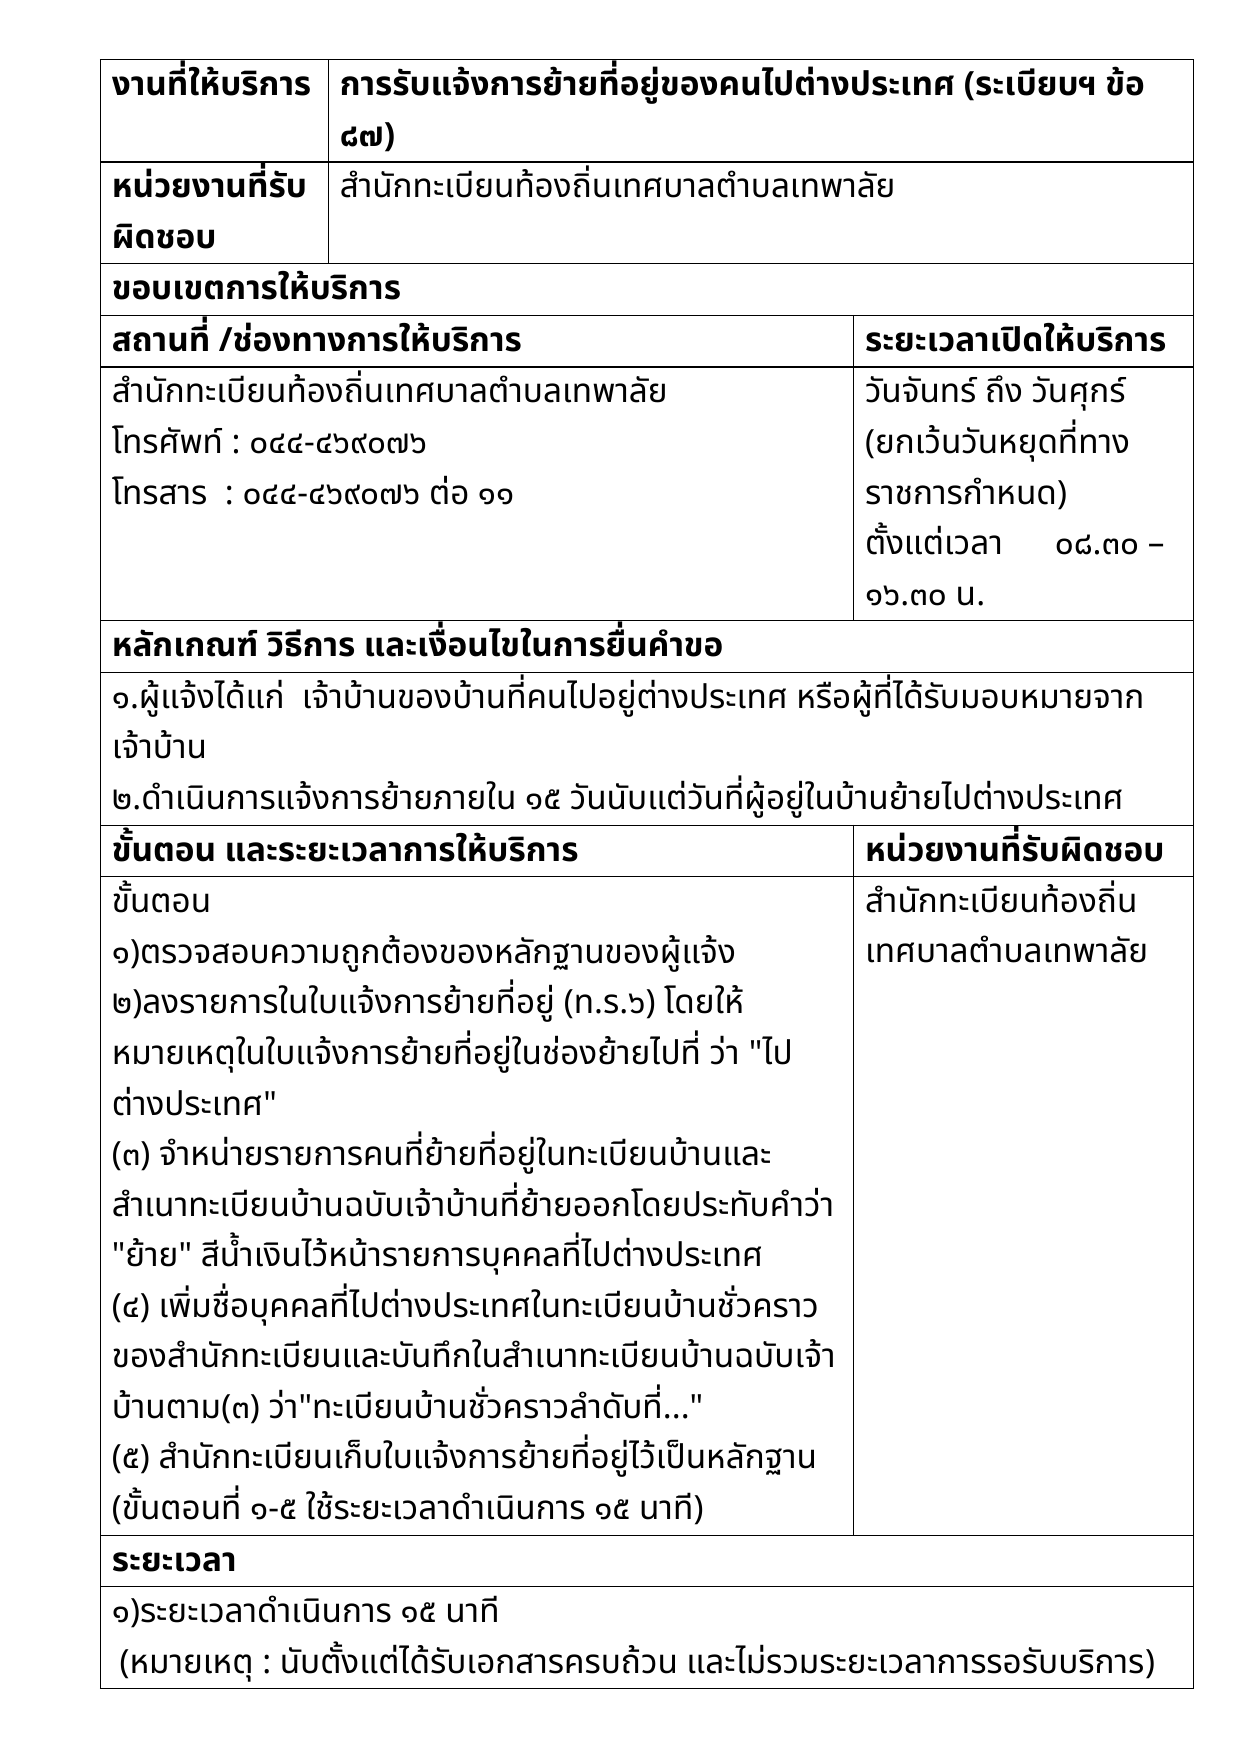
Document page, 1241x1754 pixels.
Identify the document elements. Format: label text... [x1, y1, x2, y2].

table_cell สำนักทะเบียนท้องถิ่นเทศบาลตำบลเทพาลัย โทรศัพท์ : ๐๔๔-๔๖๙๐๗๖ โทรสาร : ๐๔๔-๔๖๙๐๗๖ ต่อ ๑๑ [101, 368, 853, 620]
table_cell ๑.ผู้แจ้งได้แก่ เจ้าบ้านของบ้านที่คนไปอยู่ต่างประเทศ หรือผู้ที่ได้รับมอบหมายจากเจ้าบ้าน ๒.ดำเนินการแจ้งการย้ายภายใน ๑๕ วันนับแต่วันที่ผู้อยู่ในบ้านย้ายไปต่างประเทศ [101, 673, 1193, 824]
table_cell หลักเกณฑ์ วิธีการ และเงื่อนไขในการยื่นคำขอ [101, 621, 1193, 672]
table_cell ขั้นตอน และระยะเวลาการให้บริการ [101, 826, 853, 876]
table_header งานที่ให้บริการ [101, 60, 328, 161]
table_cell ขอบเขตการให้บริการ [101, 264, 1193, 315]
table_cell วันจันทร์ ถึง วันศุกร์ (ยกเว้นวันหยุดที่ทางราชการกำหนด) ตั้งแต่เวลา ๐๘.๓๐ – ๑๖.๓๐ น. [854, 368, 1193, 620]
table_cell สำนักทะเบียนท้องถิ่น เทศบาลตำบลเทพาลัย [854, 877, 1193, 1534]
table_cell สถานที่ /ช่องทางการให้บริการ [101, 316, 853, 366]
table_header การรับแจ้งการย้ายที่อยู่ของคนไปต่างประเทศ (ระเบียบฯ ข้อ ๘๗) [329, 60, 1193, 161]
table_cell หน่วยงานที่รับผิดชอบ [101, 163, 328, 263]
table_cell ขั้นตอน ๑)ตรวจสอบความถูกต้องของหลักฐานของผู้แจ้ง ๒)ลงรายการในใบแจ้งการย้ายที่อยู่ (ท.ร.๖) โดยให้หมายเหตุในใบแจ้งการย้ายที่อยู่ในช่องย้ายไปที่ ว่า "ไปต่างประเทศ" (๓) จำหน่ายรายการคนที่ย้ายที่อยู่ในทะเบียนบ้านและสำเนาทะเบียนบ้านฉบับเจ้าบ้านที่ย้ายออกโดยประทับคำว่า "ย้าย" สีน้ำเงินไว้หน้ารายการบุคคลที่ไปต่างประเทศ (๔) เพิ่มชื่อบุคคลที่ไปต่างประเทศในทะเบียนบ้านชั่วคราวของสำนักทะเบียนและบันทึกในสำเนาทะเบียนบ้านฉบับเจ้าบ้านตาม(๓) ว่า"ทะเบียนบ้านชั่วคราวลำดับที่..." (๕) สำนักทะเบียนเก็บใบแจ้งการย้ายที่อยู่ไว้เป็นหลักฐาน (ขั้นตอนที่ ๑-๕ ใช้ระยะเวลาดำเนินการ ๑๕ นาที) [101, 877, 853, 1534]
table_cell ระยะเวลา [101, 1536, 1193, 1586]
table_cell หน่วยงานที่รับผิดชอบ [854, 826, 1193, 876]
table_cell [101, 1587, 1193, 1688]
table_cell ระยะเวลาเปิดให้บริการ [854, 316, 1193, 366]
table_cell สำนักทะเบียนท้องถิ่นเทศบาลตำบลเทพาลัย [329, 163, 1193, 263]
